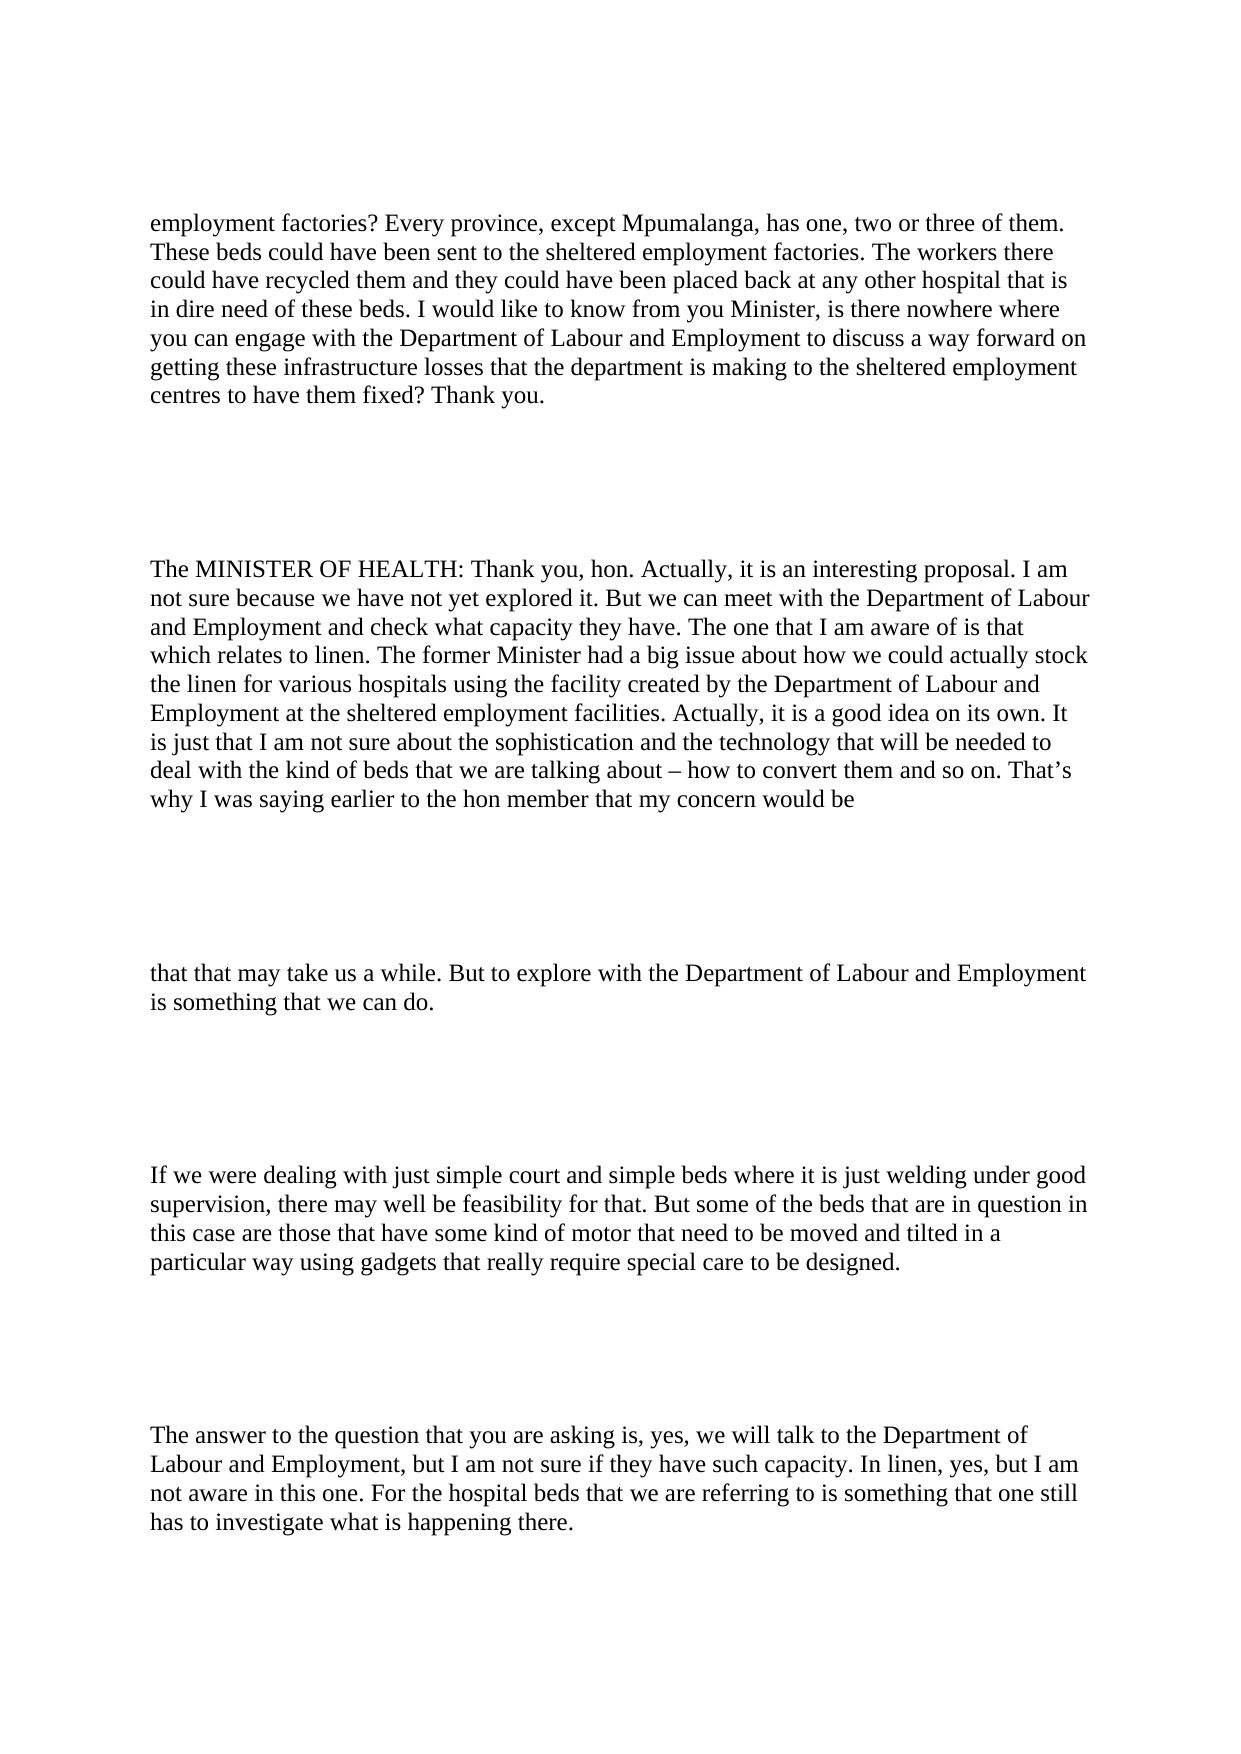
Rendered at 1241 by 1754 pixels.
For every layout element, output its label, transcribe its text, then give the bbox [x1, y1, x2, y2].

text that that may take us a while. But to explore with the Department of Labour and Employment is something that we can do. [150, 958, 1090, 1015]
text If we were dealing with just simple court and simple beds where it is just welding under good supervision, there may well be feasibility for that. But some of the beds that are in question in this case are those that have some kind of motor that need to be moved and tilted in a particular way using gadgets that really require special care to be designed. [150, 1160, 1090, 1275]
text The answer to the question that you are asking is, yes, we will talk to the Department of Labour and Employment, but I am not sure if they have such capacity. In linen, yes, but I am not aware in this one. For the hospital beds that we are referring to is something that one still has to investigate what is happening there. [150, 1420, 1090, 1535]
text The MINISTER OF HEALTH: Thank you, hon. Actually, it is an interesting proposal. I am not sure because we have not yet explored it. But we can meet with the Department of Labour and Employment and check what capacity they have. The one that I am aware of is that which relates to linen. The former Minister had a big issue about how we could actually stock the linen for various hospitals using the facility created by the Department of Labour and Employment at the sheltered employment facilities. Actually, it is a good idea on its own. It is just that I am not sure about the sophistication and the technology that will be needed to deal with the kind of beds that we are talking about – how to convert them and so on. That’s why I was saying earlier to the hon member that my concern would be [150, 554, 1090, 813]
text employment factories? Every province, except Mpumalanga, has one, two or three of them. These beds could have been sent to the sheltered employment factories. The workers there could have recycled them and they could have been placed back at any other hospital that is in dire need of these beds. I would like to know from you Minister, is there nowhere where you can engage with the Department of Labour and Employment to discuss a way forward on getting these infrastructure losses that the department is making to the sheltered employment centres to have them fixed? Thank you. [150, 208, 1090, 409]
